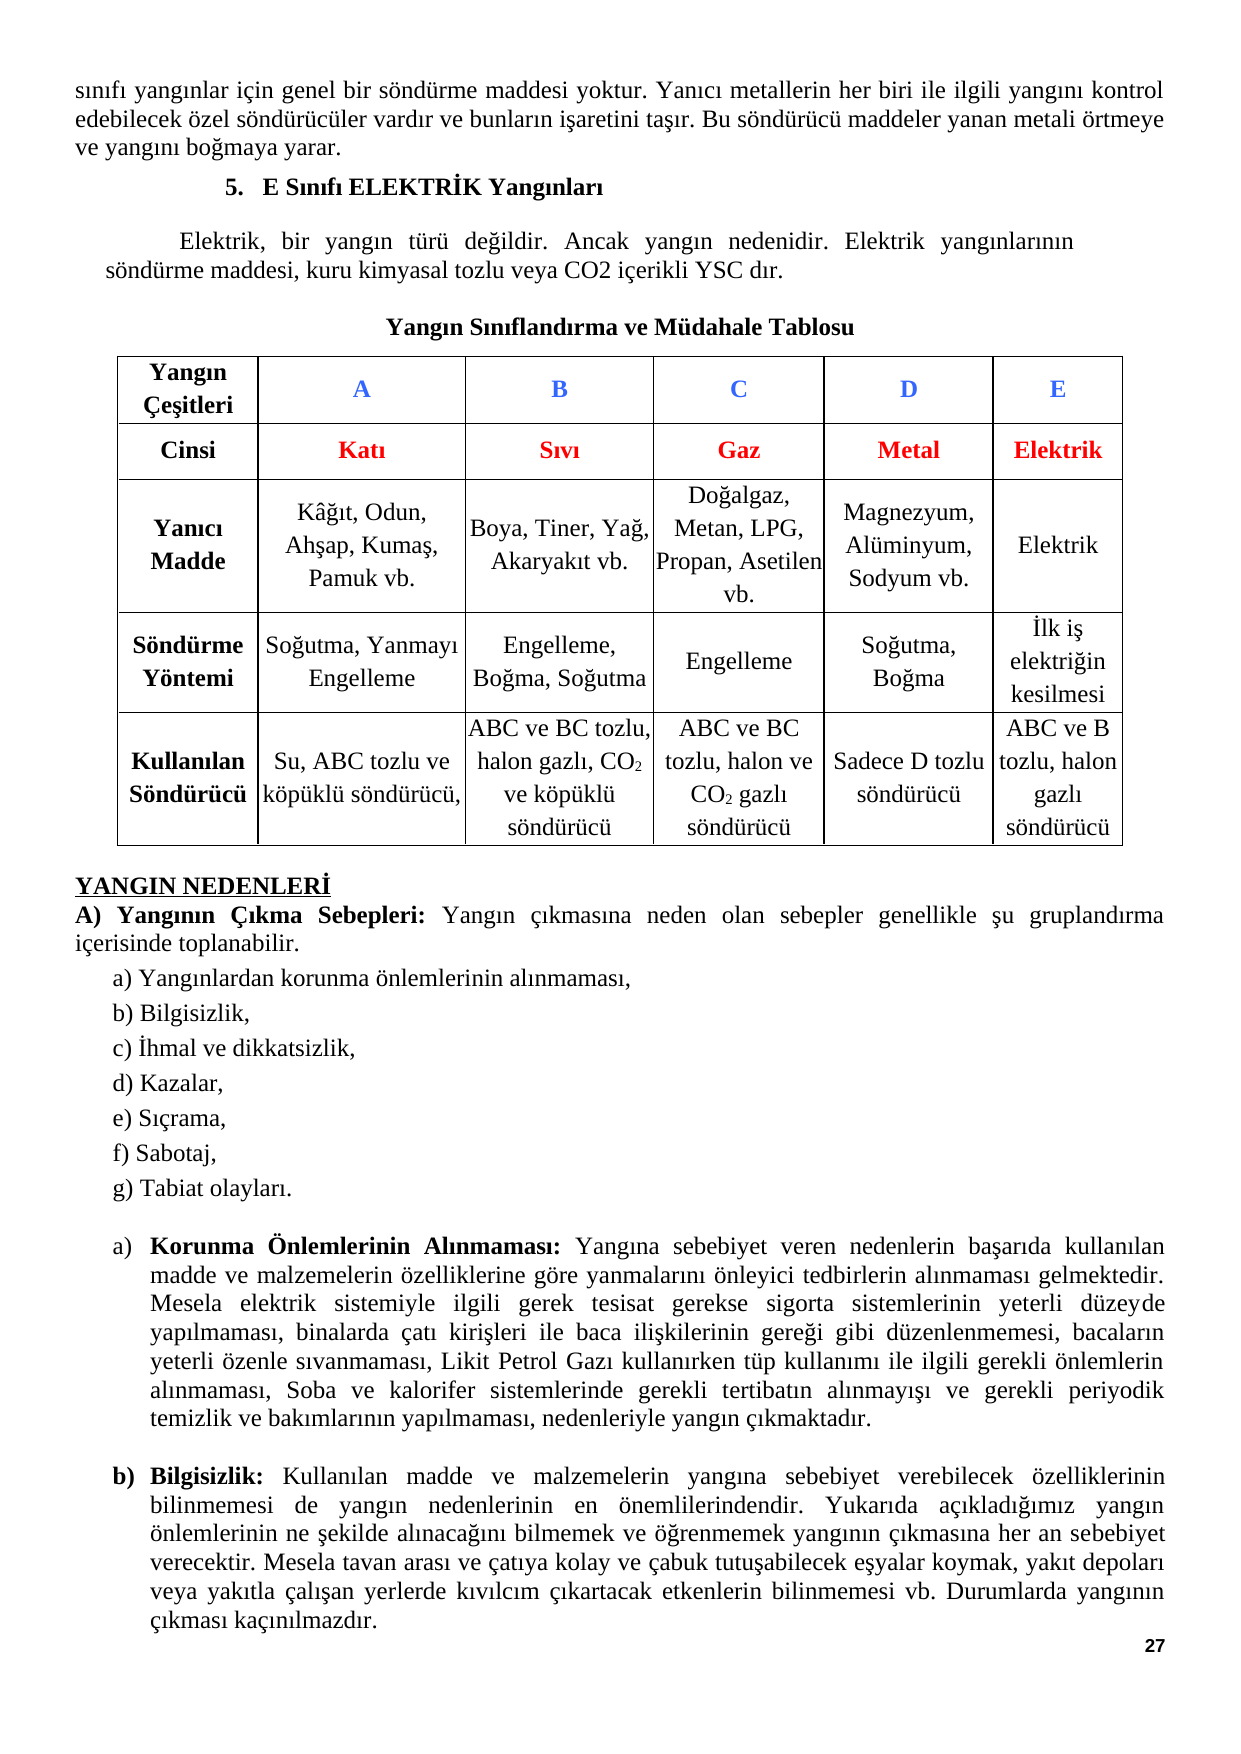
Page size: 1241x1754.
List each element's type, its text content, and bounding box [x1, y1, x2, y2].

text g) Tabiat olayları. [112, 1173, 1165, 1202]
table_header B [466, 357, 653, 422]
table_cell İlk iş elektriğin kesilmesi [994, 613, 1122, 712]
text Elektrik, bir yangın türü değildir. Ancak yangın nedenidir. Elektrik yangınlarının söndürme maddesi, kuru kimyasal tozlu veya CO2 içerikli YSC dır. [105, 226, 1074, 284]
text a) Yangınlardan korunma önlemlerinin alınmaması, [112, 963, 1165, 992]
table_cell Engelleme, Boğma, Soğutma [466, 613, 653, 712]
list E Sınıfı ELEKTRİK Yangınları [225, 172, 1165, 201]
table_cell ABC ve BC tozlu, halon ve CO2 gazlı söndürücü [654, 713, 823, 844]
list Bilgisizlik: Kullanılan madde ve malzemelerin yangına sebebiyet vere­bilecek özelliklerinin bilinmemesi de yangın nedenlerinin en önemlilerindendir. Yukarıda açıkladığımız yangın önlemlerinin ne şekil­de alınacağını bilmemek ve öğrenmemek yangının çıkmasına her an se­bebiyet verecektir. Mesela tavan arası ve çatıya kolay ve çabuk tutuşabilecek eşyalar koymak, yakıt depoları veya yakıtla çalışan yer­lerde kıvılcım çıkartacak etkenlerin bilinmemesi vb. Durumlarda yangının çıkması kaçınılmazdır. [112, 1461, 1165, 1633]
table_cell Soğutma, Yanmayı Engelleme [259, 613, 465, 712]
table_cell Engelleme [654, 613, 823, 712]
text b) Bilgisizlik, [112, 998, 1165, 1027]
table_cell Söndürme Yöntemi [118, 613, 257, 712]
text e) Sıçrama, [112, 1103, 1165, 1132]
table_cell Sadece D tozlu söndürücü [825, 713, 992, 844]
text f) Sabotaj, [112, 1138, 1165, 1167]
table_cell Cinsi [118, 424, 257, 479]
text YANGIN NEDENLERİ [75, 871, 1165, 900]
table_header A [259, 357, 465, 422]
list Korunma Önlemlerinin Alınmaması: Yangına sebebiyet veren nedenlerin başarıda kullanılan madde ve malzemelerin özelliklerine göre yanmalarını önleyici tedbirlerin alınmaması gelmektedir. Mesela elektrik sistemiyle ilgili gerek tesisat gerekse sigorta sistemlerinin yeterli düzey­de yapılmaması, binalarda çatı kirişleri ile baca ilişkilerinin gereği gibi düzenlenmemesi, bacaların yeterli özenle sıvanmaması, Likit Petrol Gazı kullanırken tüp kullanımı ile ilgili gerekli önlemlerin alınmaması, Soba ve kalorifer sistemlerinde gerekli tertibatın alınmayışı ve gerekli periyodik temizlik ve bakımlarının yapılmaması, nedenleriyle yangın çıkmaktadır. [112, 1231, 1165, 1432]
table_cell Magnezyum, Alüminyum, Sodyum vb. [825, 480, 992, 612]
text A) Yangının Çıkma Sebepleri: Yangın çıkmasına neden olan sebepler genellikle şu gruplandırma içerisinde toplanabilir. [75, 900, 1165, 957]
table_header D [825, 357, 992, 422]
table_cell Yanıcı Madde [118, 480, 257, 612]
table_cell Sıvı [466, 424, 653, 479]
table_cell Gaz [654, 424, 823, 479]
table_header C [654, 357, 823, 422]
table_cell Doğalgaz, Metan, LPG, Propan, Asetilen vb. [654, 480, 823, 612]
table_cell Soğutma, Boğma [825, 613, 992, 712]
text c) İhmal ve dikkatsizlik, [112, 1033, 1165, 1062]
text d) Kazalar, [112, 1068, 1165, 1097]
table_cell ABC ve BC tozlu, halon gazlı, CO2 ve köpüklü söndürücü [466, 713, 653, 844]
table_cell ABC ve B tozlu, halon gazlı söndürücü [994, 713, 1122, 844]
table_header Yangın Çeşitleri [118, 357, 257, 422]
table_cell Elektrik [994, 424, 1122, 479]
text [75, 75, 1165, 161]
text Yangın Sınıflandırma ve Müdahale Tablosu [75, 312, 1165, 341]
table_cell Su, ABC tozlu ve köpüklü söndürücü, [259, 713, 465, 844]
table_cell Kâğıt, Odun, Ahşap, Kumaş, Pamuk vb. [259, 480, 465, 612]
table_cell Kullanılan Söndürücü [118, 713, 257, 844]
table_cell Boya, Tiner, Yağ, Akaryakıt vb. [466, 480, 653, 612]
table_cell Katı [259, 424, 465, 479]
table_header E [994, 357, 1122, 422]
table_cell Elektrik [994, 480, 1122, 612]
table_cell Metal [825, 424, 992, 479]
